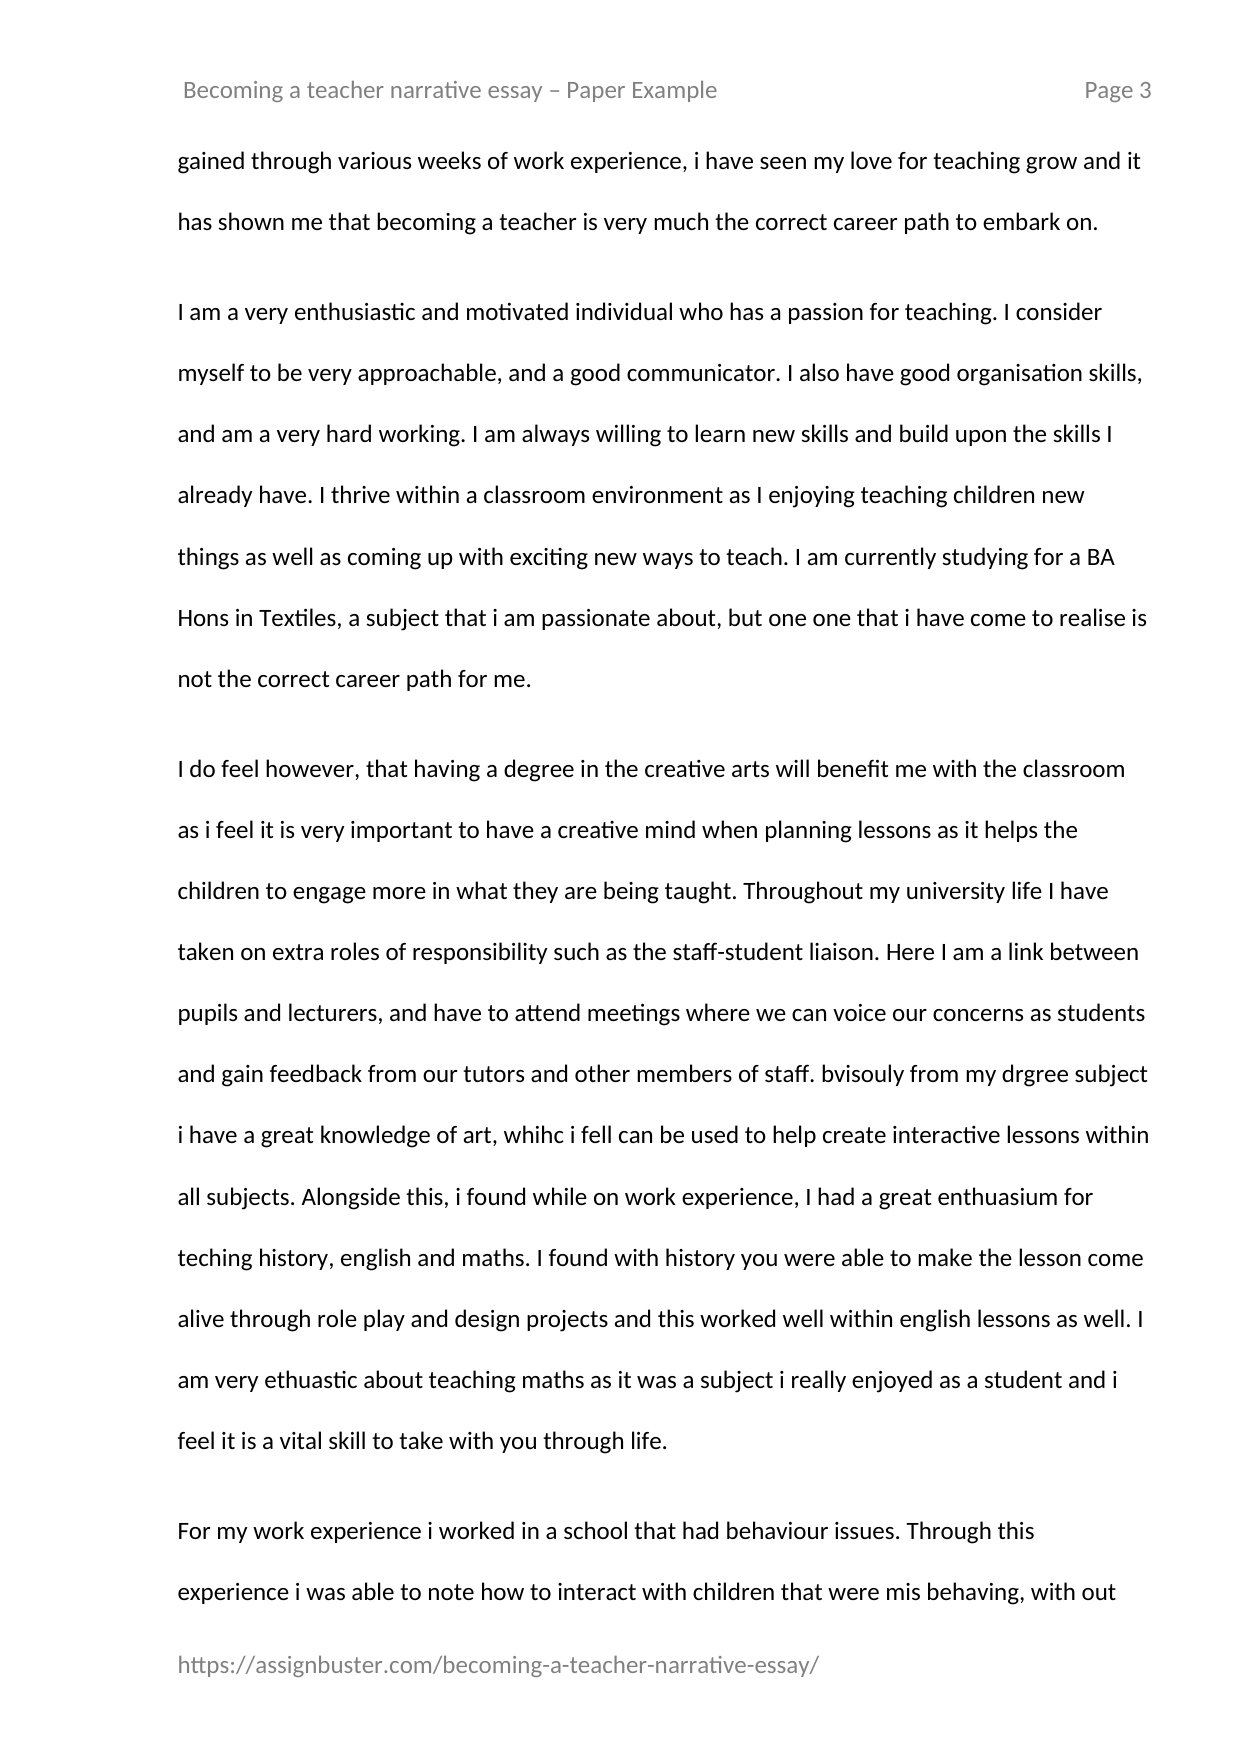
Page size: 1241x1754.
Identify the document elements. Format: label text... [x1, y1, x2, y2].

text I do feel however, that having a degree in the creative arts will benefit me with the classroom as i feel it is very important to have a creative mind when planning lessons as it helps the children to engage more in what they are being taught. Throughout my university life I have taken on extra roles of responsibility such as the staff-student liaison. Here I am a link between pupils and lecturers, and have to attend meetings where we can voice our concerns as students and gain feedback from our tutors and other members of staff. bvisouly from my drgree subject i have a great knowledge of art, whihc i fell can be used to help create interactive lessons within all subjects. Alongside this, i found while on work experience, I had a great enthuasium for teching history, english and maths. I found with history you were able to make the lesson come alive through role play and design projects and this worked well within english lessons as well. I am very ethuastic about teaching maths as it was a subject i really enjoyed as a student and i feel it is a vital skill to take with you through life. [177, 753, 1152, 1455]
text I am a very enthusiastic and motivated individual who has a passion for teaching. I consider myself to be very approachable, and a good communicator. I also have good organisation skills, and am a very hard working. I am always willing to learn new skills and build upon the skills I already have. I thrive within a classroom environment as I enjoying teaching children new things as well as coming up with exciting new ways to teach. I am currently studying for a BA Hons in Textiles, a subject that i am passionate about, but one one that i have come to realise is not the correct career path for me. [177, 297, 1152, 693]
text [177, 145, 1152, 237]
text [177, 1515, 1152, 1607]
